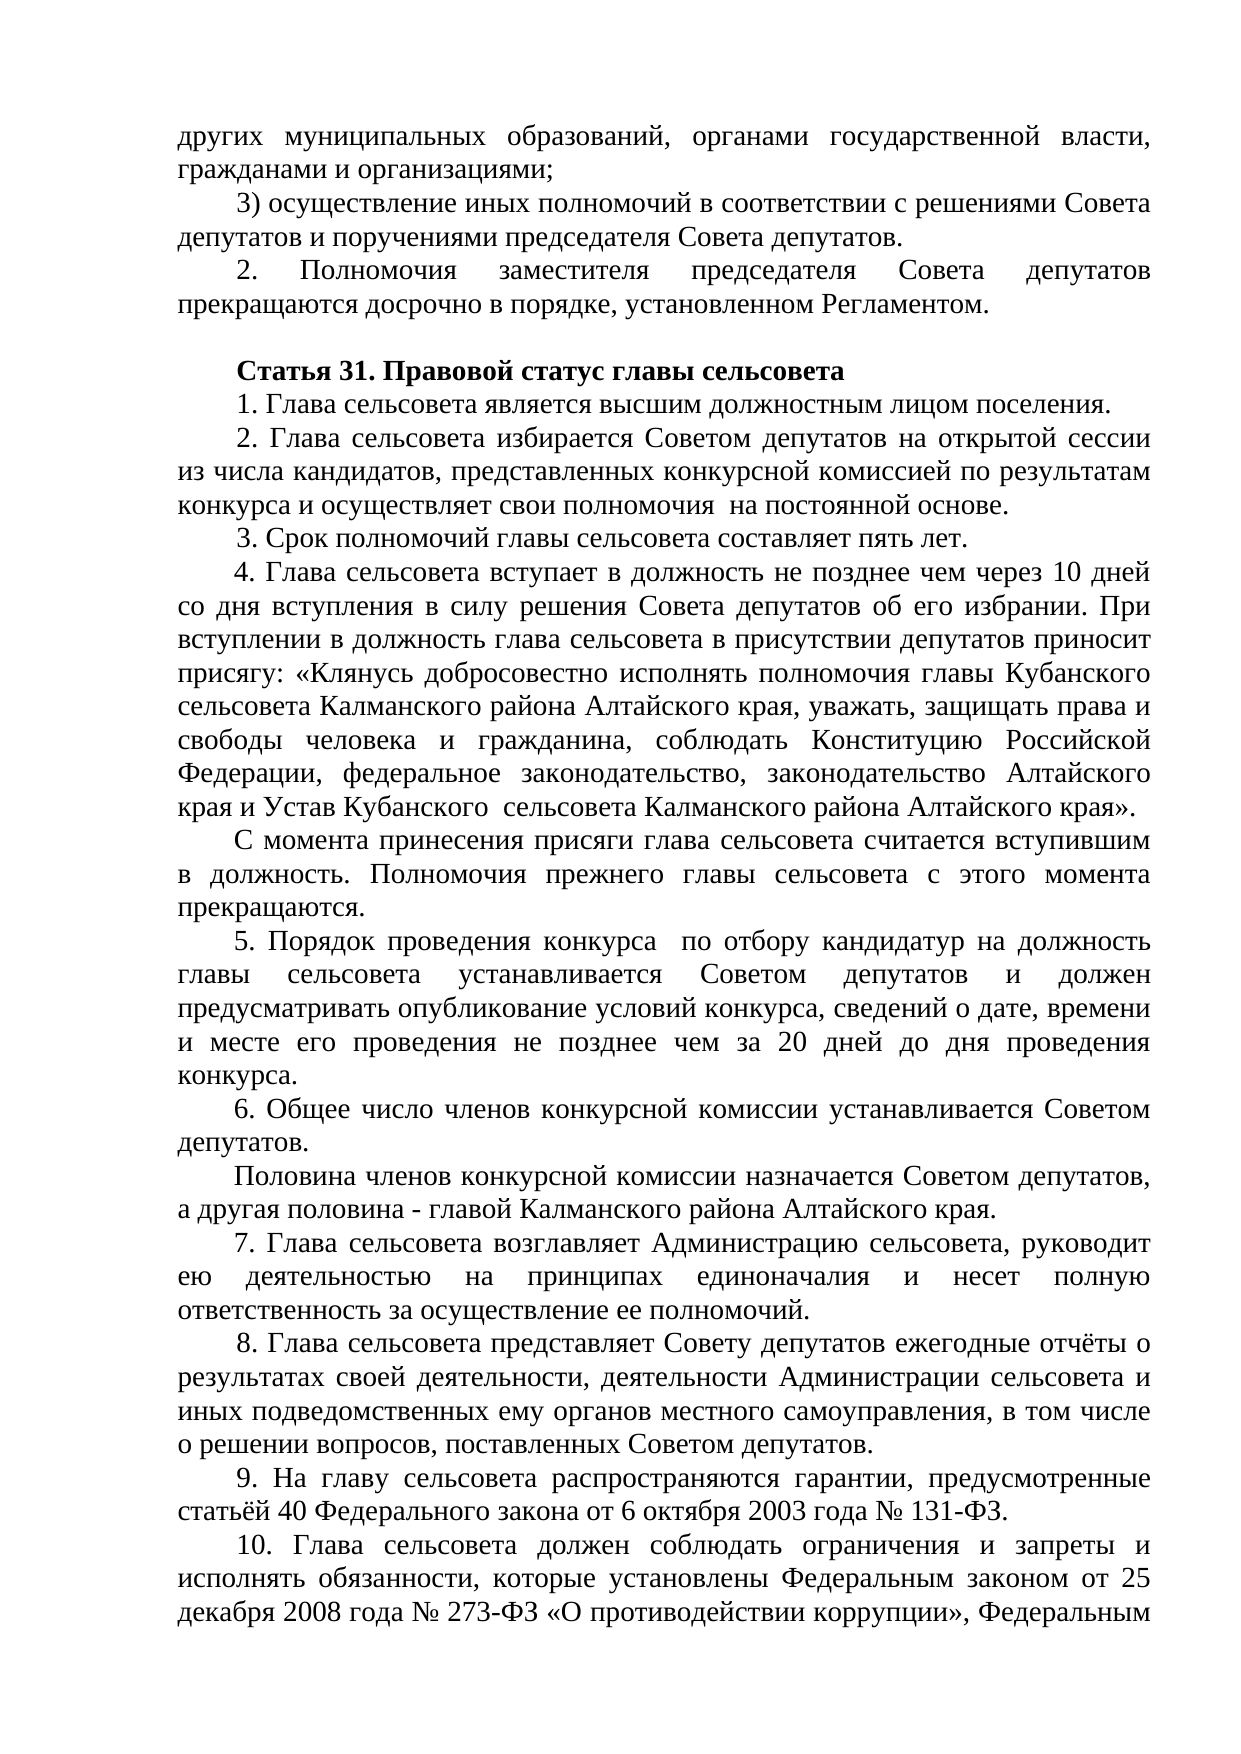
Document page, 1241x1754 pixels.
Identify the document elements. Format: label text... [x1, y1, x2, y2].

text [177, 118, 1152, 185]
text 8. Глава сельсовета представляет Совету депутатов ежегодные отчёты о результатах своей деятельности, деятельности Администрации сельсовета и иных подведомственных ему органов местного самоуправления, в том числе о решении вопросов, поставленных Советом депутатов. [177, 1326, 1152, 1460]
text 5. Порядок проведения конкурса по отбору кандидатур на должность главы сельсовета устанавливается Советом депутатов и должен предусматривать опубликование условий конкурса, сведений о дате, времени и месте его проведения не позднее чем за 20 дней до дня проведения конкурса. [177, 923, 1152, 1091]
text 7. Глава сельсовета возглавляет Администрацию сельсовета, руководит ею деятельностью на принципах единоначалия и несет полную ответственность за осуществление ее полномочий. [177, 1225, 1152, 1326]
text 3. Срок полномочий главы сельсовета составляет пять лет. [177, 521, 1152, 554]
text С момента принесения присяги глава сельсовета считается вступившим в должность. Полномочия прежнего главы сельсовета с этого момента прекращаются. [177, 822, 1152, 923]
text Половина членов конкурсной комиссии назначается Советом депутатов, а другая половина - главой Калманского района Алтайского края. [177, 1158, 1152, 1225]
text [177, 1527, 1152, 1627]
text 1. Глава сельсовета является высшим должностным лицом поселения. [177, 386, 1152, 420]
text 3) осуществление иных полномочий в соответствии с решениями Совета депутатов и поручениями председателя Совета депутатов. [177, 185, 1152, 252]
text 2. Полномочия заместителя председателя Совета депутатов прекращаются досрочно в порядке, установленном Регламентом. [177, 252, 1152, 319]
text 6. Общее число членов конкурсной комиссии устанавливается Советом депутатов. [177, 1091, 1152, 1158]
text 4. Глава сельсовета вступает в должность не позднее чем через 10 дней со дня вступления в силу решения Совета депутатов об его избрании. При вступлении в должность глава сельсовета в присутствии депутатов приносит присягу: «Клянусь добросовестно исполнять полномочия главы Кубанского сельсовета Калманского района Алтайского края, уважать, защищать права и свободы человека и гражданина, соблюдать Конституцию Российской Федерации, федеральное законодательство, законодательство Алтайского края и Устав Кубанского сельсовета Калманского района Алтайского края». [177, 554, 1152, 822]
title Статья 31. Правовой статус главы сельсовета [177, 353, 1152, 386]
text 2. Глава сельсовета избирается Советом депутатов на открытой сессии из числа кандидатов, представленных конкурсной комиссией по результатам конкурса и осуществляет свои полномочия на постоянной основе. [177, 420, 1152, 521]
text 9. На главу сельсовета распространяются гарантии, предусмотренные статьёй 40 Федерального закона от 6 октября 2003 года № 131-ФЗ. [177, 1460, 1152, 1527]
